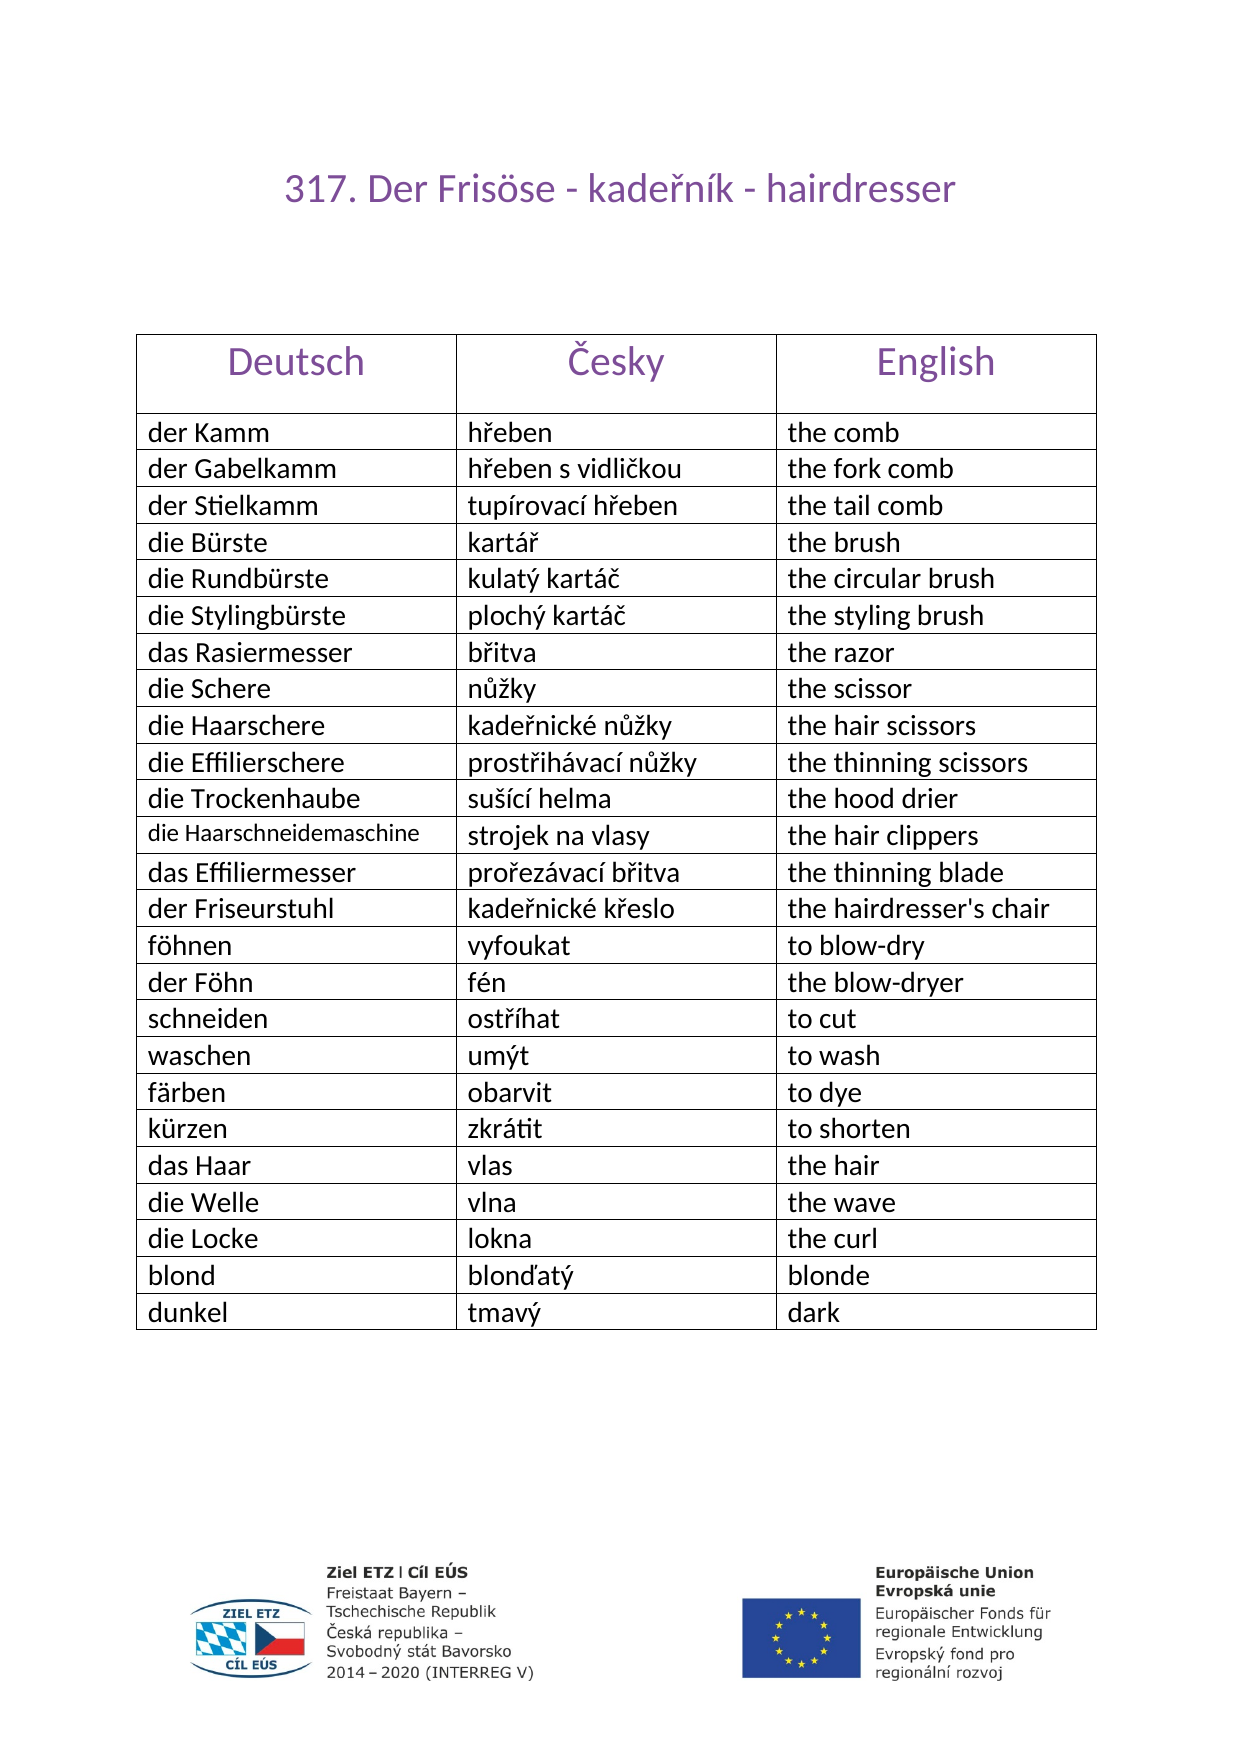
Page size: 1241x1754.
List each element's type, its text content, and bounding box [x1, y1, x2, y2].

table_cell der Föhn [137, 964, 456, 999]
table_cell the styling brush [777, 597, 1096, 633]
table_cell hřeben s vidličkou [457, 450, 776, 486]
table_cell vlna [457, 1184, 776, 1219]
table_cell vyfoukat [457, 927, 776, 963]
table_cell to cut [777, 1000, 1096, 1036]
table_cell die Welle [137, 1184, 456, 1219]
table_cell nůžky [457, 670, 776, 706]
table_cell föhnen [137, 927, 456, 963]
table_cell tmavý [457, 1294, 776, 1329]
table_cell die Haarschere [137, 707, 456, 743]
table_cell färben [137, 1074, 456, 1109]
table_cell hřeben [457, 414, 776, 449]
table_cell dark [777, 1294, 1096, 1329]
table_cell die Locke [137, 1220, 456, 1256]
table_cell to dye [777, 1074, 1096, 1109]
table_cell the scissor [777, 670, 1096, 706]
table_cell the thinning scissors [777, 744, 1096, 779]
table_cell umýt [457, 1037, 776, 1073]
table_header Česky [457, 335, 776, 413]
table_cell der Gabelkamm [137, 450, 456, 486]
table_cell dunkel [137, 1294, 456, 1329]
table_cell the comb [777, 414, 1096, 449]
table_header Deutsch [137, 335, 456, 413]
table_cell the thinning blade [777, 854, 1096, 889]
table_cell die Rundbürste [137, 560, 456, 596]
table_cell das Haar [137, 1147, 456, 1183]
table_cell das Effiliermesser [137, 854, 456, 889]
table_cell prostřihávací nůžky [457, 744, 776, 779]
table_cell the circular brush [777, 560, 1096, 596]
table_cell the hair scissors [777, 707, 1096, 743]
table_cell fén [457, 964, 776, 999]
table_cell der Kamm [137, 414, 456, 449]
table_cell die Stylingbürste [137, 597, 456, 633]
table_cell das Rasiermesser [137, 634, 456, 669]
table_cell blond [137, 1257, 456, 1293]
table_cell blonďatý [457, 1257, 776, 1293]
table_cell waschen [137, 1037, 456, 1073]
table_cell tupírovací hřeben [457, 487, 776, 523]
table_cell kadeřnické nůžky [457, 707, 776, 743]
table_cell the wave [777, 1184, 1096, 1219]
table_cell vlas [457, 1147, 776, 1183]
table_cell die Bürste [137, 524, 456, 559]
table_cell der Friseurstuhl [137, 890, 456, 926]
table_cell lokna [457, 1220, 776, 1256]
table_cell zkrátit [457, 1110, 776, 1146]
table_cell the blow-dryer [777, 964, 1096, 999]
table_cell die Effilierschere [137, 744, 456, 779]
table_cell die Schere [137, 670, 456, 706]
table_cell the fork comb [777, 450, 1096, 486]
table_cell die Haarschneidemaschine [137, 817, 456, 853]
table_cell the hair clippers [777, 817, 1096, 853]
table_cell ostříhat [457, 1000, 776, 1036]
table_cell břitva [457, 634, 776, 669]
table_cell to blow-dry [777, 927, 1096, 963]
table_cell kulatý kartáč [457, 560, 776, 596]
table_cell kadeřnické křeslo [457, 890, 776, 926]
table_header English [777, 335, 1096, 413]
table_cell der Stielkamm [137, 487, 456, 523]
table_cell kartář [457, 524, 776, 559]
table_cell to wash [777, 1037, 1096, 1073]
table_cell to shorten [777, 1110, 1096, 1146]
table_cell obarvit [457, 1074, 776, 1109]
table_cell kürzen [137, 1110, 456, 1146]
table_cell the tail comb [777, 487, 1096, 523]
table_cell prořezávací břitva [457, 854, 776, 889]
table_cell plochý kartáč [457, 597, 776, 633]
table_cell the hood drier [777, 780, 1096, 816]
table_cell blonde [777, 1257, 1096, 1293]
table_cell the curl [777, 1220, 1096, 1256]
table_cell the hairdresser's chair [777, 890, 1096, 926]
table_cell the brush [777, 524, 1096, 559]
table_cell the hair [777, 1147, 1096, 1183]
text 317. Der Frisöse - kadeřník - hairdresser [148, 162, 1093, 213]
picture [189, 1562, 1051, 1681]
table_cell strojek na vlasy [457, 817, 776, 853]
table_cell die Trockenhaube [137, 780, 456, 816]
table_cell the razor [777, 634, 1096, 669]
table_cell sušící helma [457, 780, 776, 816]
table_cell schneiden [137, 1000, 456, 1036]
